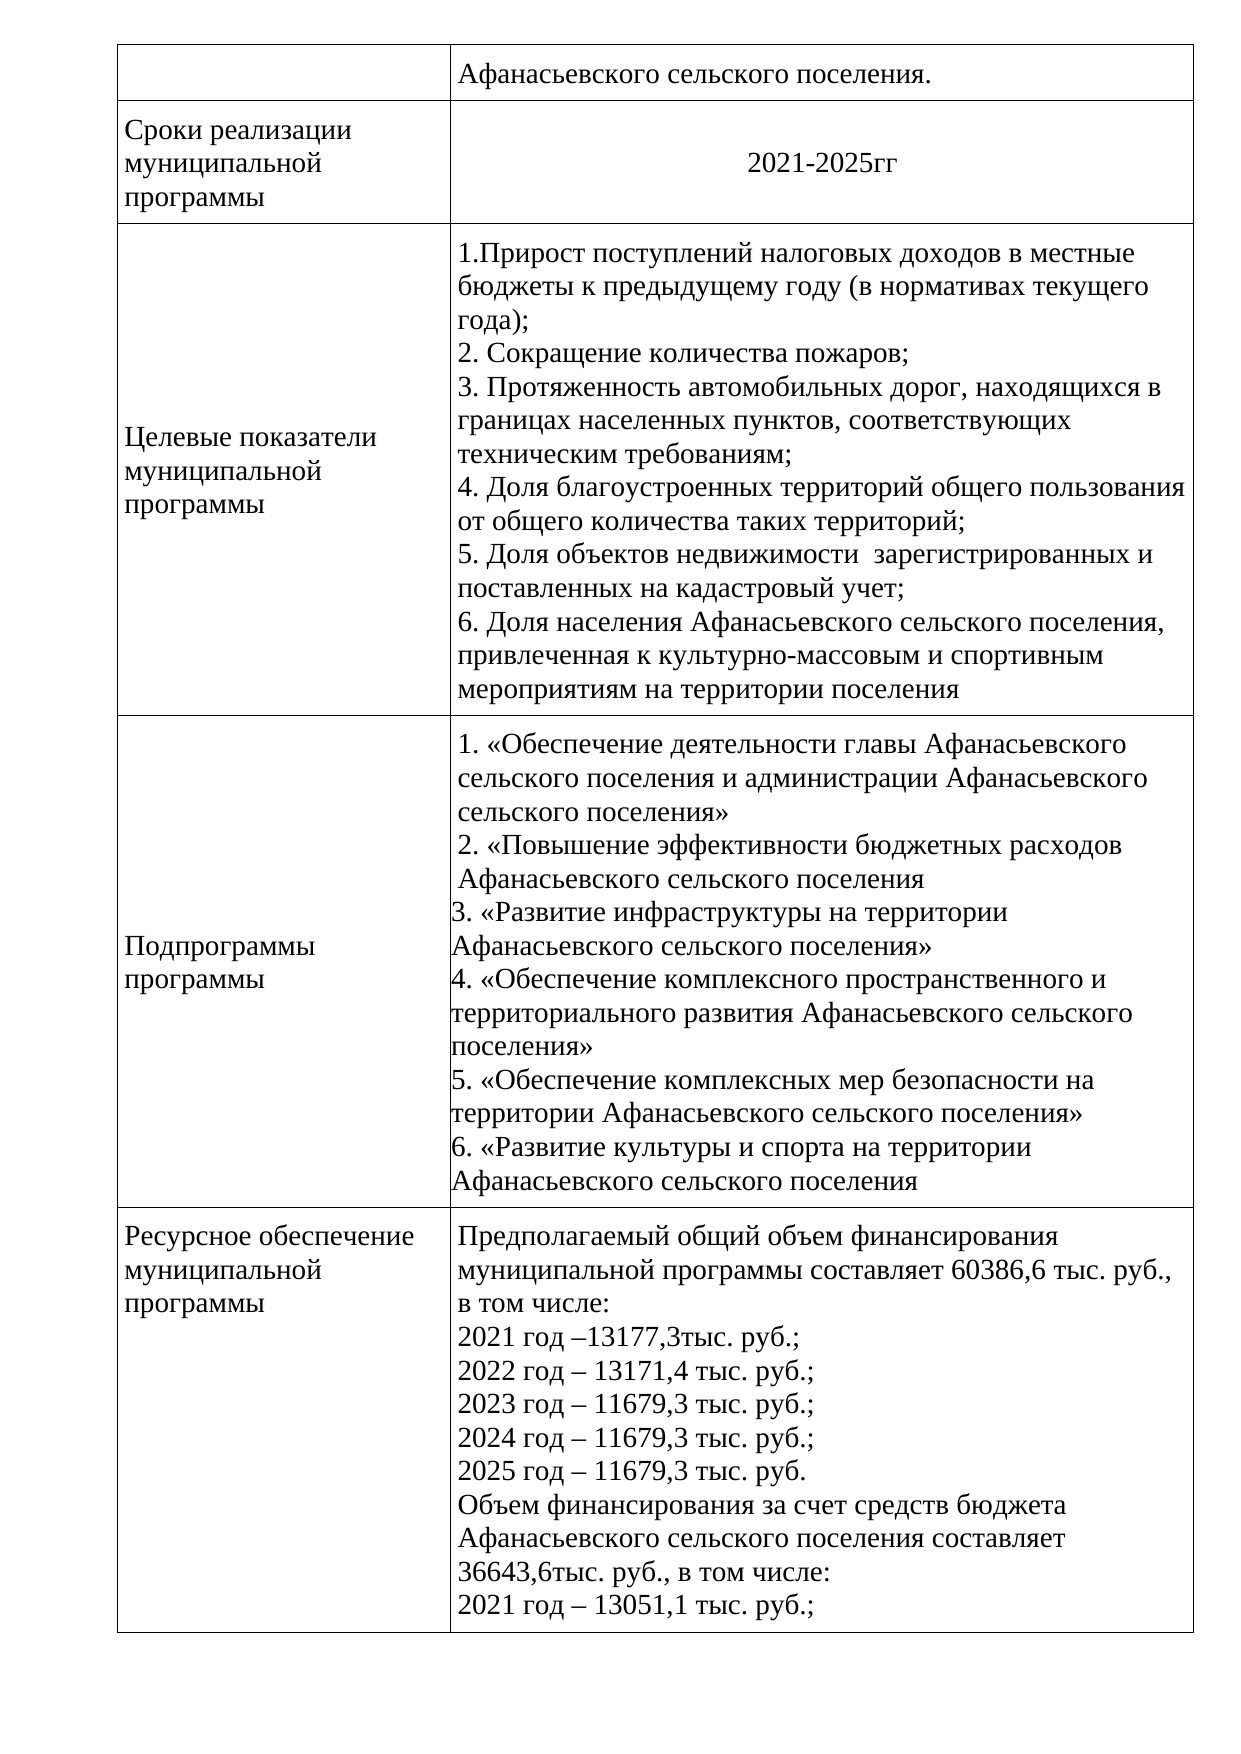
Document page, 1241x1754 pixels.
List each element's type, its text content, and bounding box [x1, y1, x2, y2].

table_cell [118, 1208, 450, 1632]
table_cell 2021-2025гг [451, 101, 1193, 223]
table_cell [451, 45, 1193, 100]
table_cell Подпрограммы программы [118, 716, 450, 1207]
table_cell Целевые показатели муниципальной программы [118, 224, 450, 715]
table_cell 1. «Обеспечение деятельности главы Афанасьевского сельского поселения и администрации Афанасьевского сельского поселения» 2. «Повышение эффективности бюджетных расходов Афанасьевского сельского поселения 3. «Развитие инфраструктуры на территории Афанасьевского сельского поселения» 4. «Обеспечение комплексного пространственного и территориального развития Афанасьевского сельского поселения» 5. «Обеспечение комплексных мер безопасности на территории Афанасьевского сельского поселения» 6. «Развитие культуры и спорта на территории Афанасьевского сельского поселения [451, 716, 1193, 1207]
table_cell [118, 45, 450, 100]
table_cell Сроки реализации муниципальной программы [118, 101, 450, 223]
table_cell 1.Прирост поступлений налоговых доходов в местные бюджеты к предыдущему году (в нормативах текущего года); 2. Сокращение количества пожаров; 3. Протяженность автомобильных дорог, находящихся в границах населенных пунктов, соответствующих техническим требованиям; 4. Доля благоустроенных территорий общего пользования от общего количества таких территорий; 5. Доля объектов недвижимости зарегистрированных и поставленных на кадастровый учет; 6. Доля населения Афанасьевского сельского поселения, привлеченная к культурно-массовым и спортивным мероприятиям на территории поселения [451, 224, 1193, 715]
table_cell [451, 1208, 1193, 1632]
